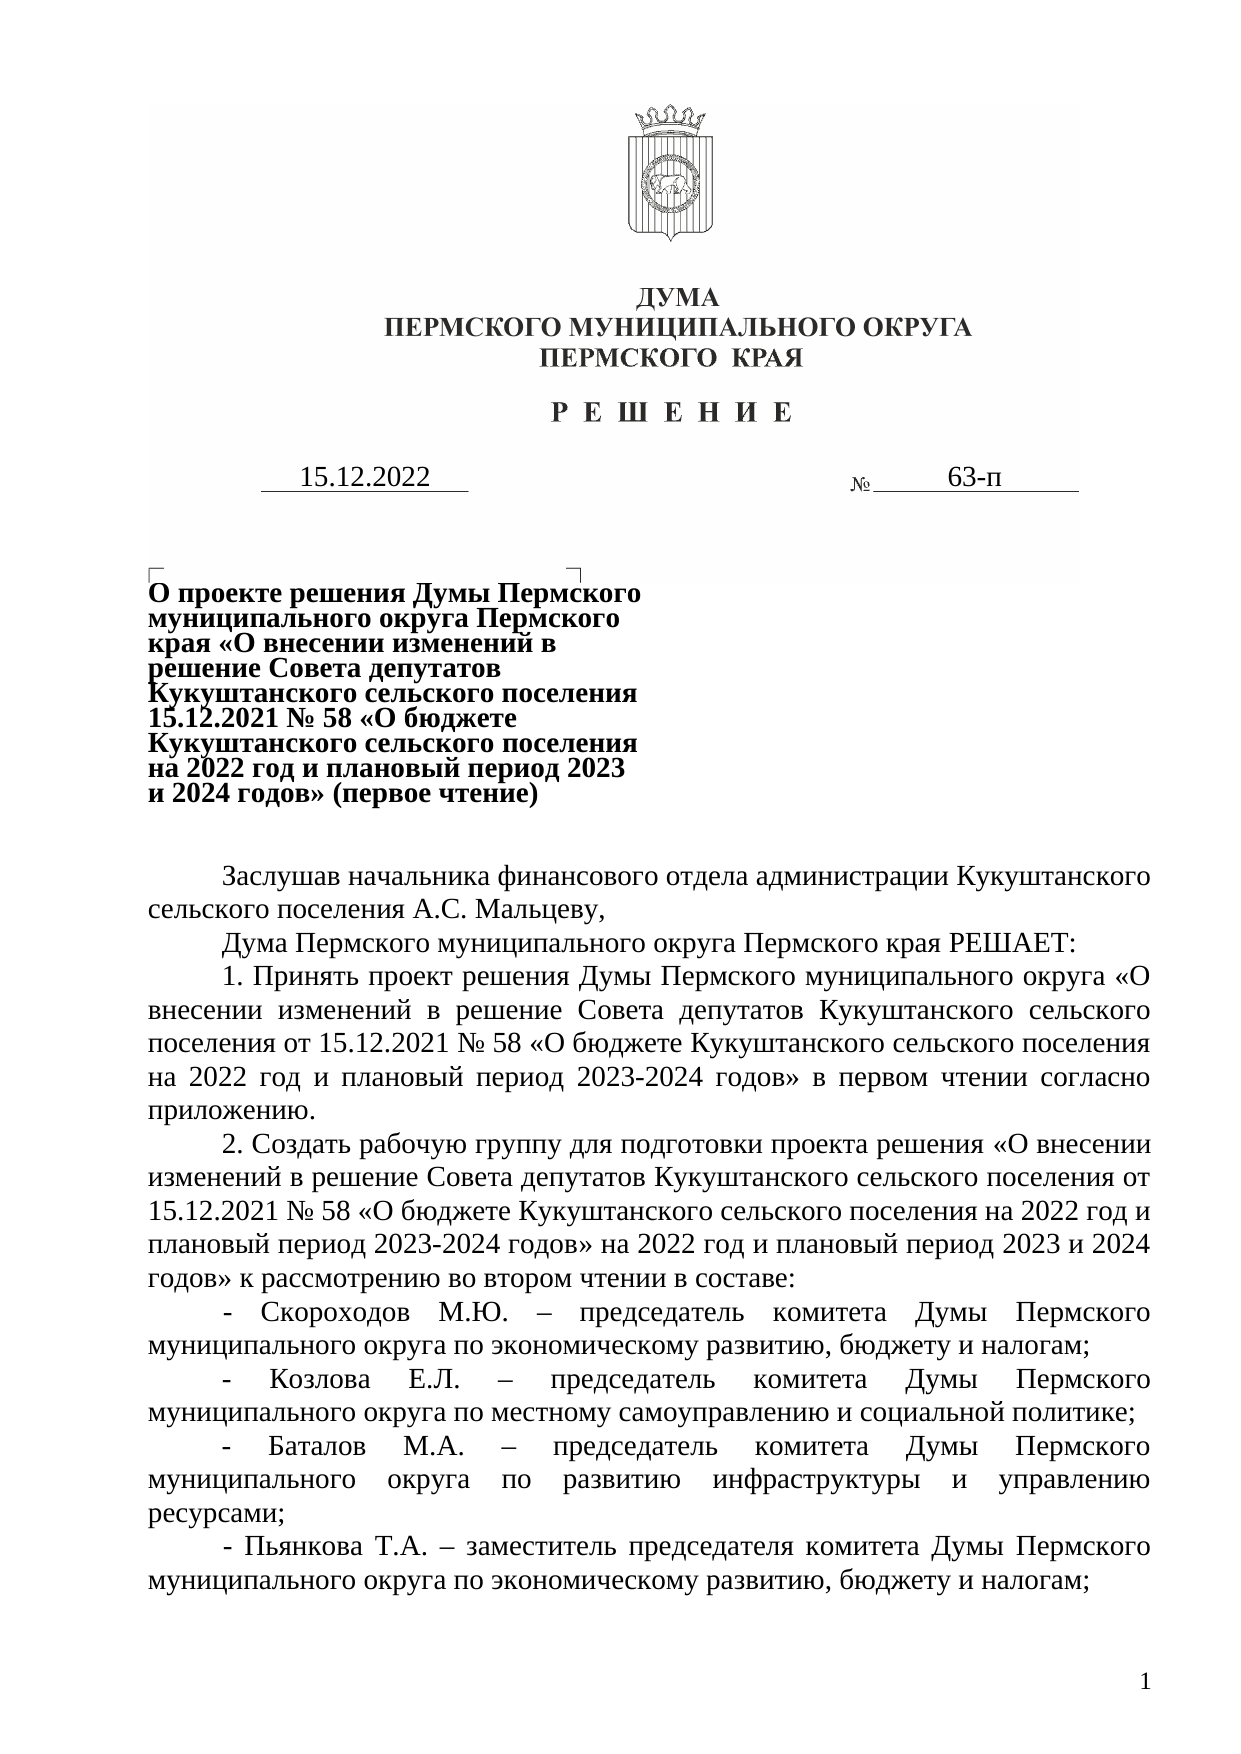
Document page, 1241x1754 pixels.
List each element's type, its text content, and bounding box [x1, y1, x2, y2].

text - Баталов М.А. – председатель комитета Думы Пермского муниципального округа по развитию инфраструктуры и управлению ресурсами; [148, 1428, 1152, 1528]
title муниципального округа Пермского [148, 608, 649, 633]
text Дума Пермского муниципального округа Пермского края РЕШАЕТ: [148, 925, 1152, 958]
text - Пьянкова Т.А. – заместитель председателя комитета Думы Пермского муниципального округа по экономическому развитию, бюджету и налогам; [148, 1528, 1152, 1596]
text 2. Создать рабочую группу для подготовки проекта решения «О внесении изменений в решение Совета депутатов Кукуштанского сельского поселения от 15.12.2021 № 58 «О бюджете Кукуштанского сельского поселения на 2022 год и плановый период 2023-2024 годов» на 2022 год и плановый период 2023 и 2024 годов» к рассмотрению во втором чтении в составе: [148, 1126, 1152, 1294]
text - Скороходов М.Ю. – председатель комитета Думы Пермского муниципального округа по экономическому развитию, бюджету и налогам; [148, 1294, 1152, 1361]
title О проекте решения Думы Пермского [429, 583, 649, 608]
title края «О внесении изменений в решение Совета депутатов Кукуштанского сельского поселения 15.12.2021 № 58 «О бюджете Кукуштанского сельского поселения на 2022 год и плановый период 2023 и 2024 годов» (первое чтение) [148, 633, 649, 808]
text - Козлова Е.Л. – председатель комитета Думы Пермского муниципального округа по местному самоуправлению и социальной политике; [148, 1361, 1152, 1428]
text Заслушав начальника финансового отдела администрации Кукуштанского сельского поселения А.С. Мальцеву, [148, 858, 1152, 925]
title О проекте решения Думы Пермского [148, 583, 419, 608]
text 1. Принять проект решения Думы Пермского муниципального округа «О внесении изменений в решение Совета депутатов Кукуштанского сельского поселения от 15.12.2021 № 58 «О бюджете Кукуштанского сельского поселения на 2022 год и плановый период 2023-2024 годов» в первом чтении согласно приложению. [148, 958, 1152, 1126]
picture [148, 103, 1079, 583]
